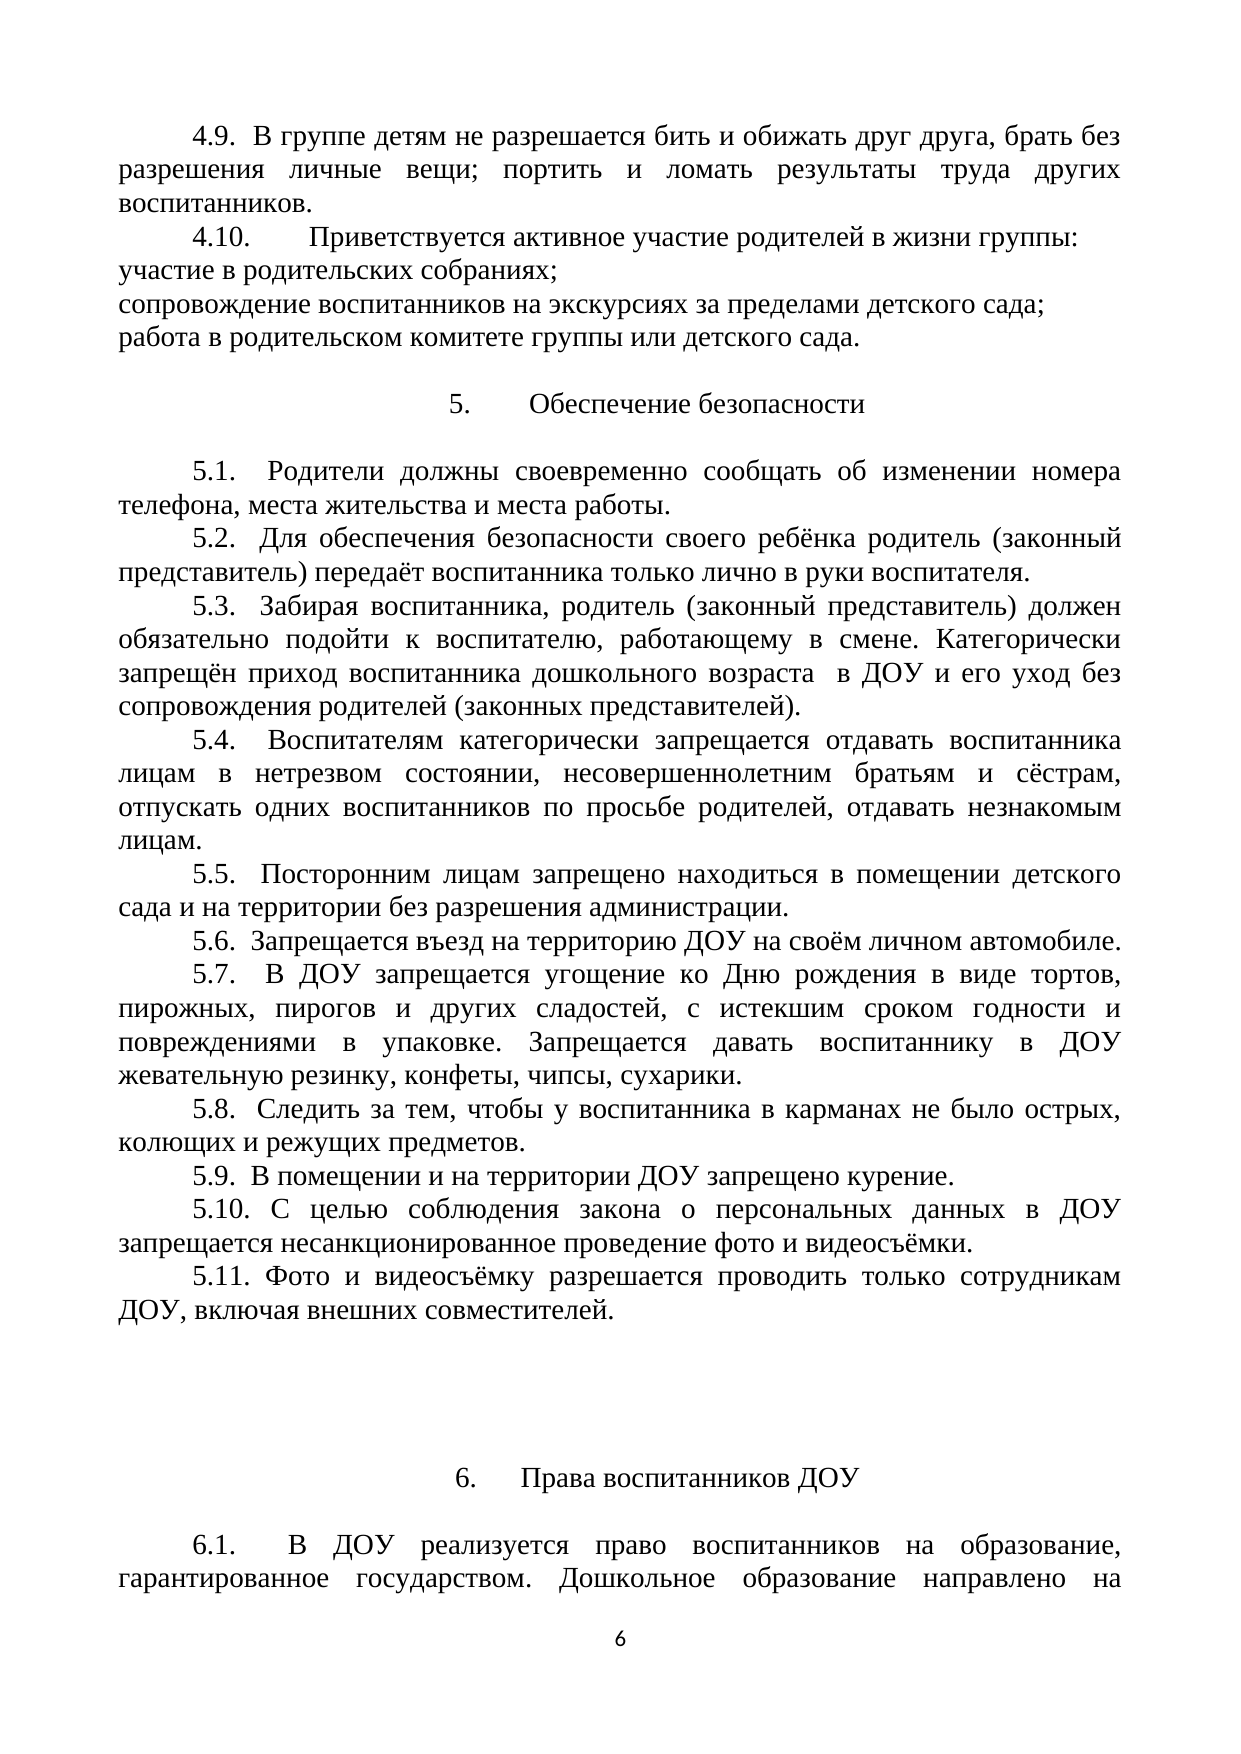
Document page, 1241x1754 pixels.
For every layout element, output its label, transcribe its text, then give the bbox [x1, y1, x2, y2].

text 5.5. Посторонним лицам запрещено находиться в помещении детского сада и на территории без разрешения администрации. [118, 856, 1122, 923]
text 5.4. Воспитателям категорически запрещается отдавать воспитанника лицам в нетрезвом состоянии, несовершеннолетним братьям и сёстрам, отпускать одних воспитанников по просьбе родителей, отдавать незнакомым лицам. [118, 722, 1122, 856]
text 5.9. В помещении и на территории ДОУ запрещено курение. [118, 1158, 1122, 1191]
text 4.10. Приветствуется активное участие родителей в жизни группы: [118, 219, 1122, 252]
text 5.10. С целью соблюдения закона о персональных данных в ДОУ запрещается несанкционированное проведение фото и видеосъёмки. [118, 1191, 1122, 1258]
text 5.3. Забирая воспитанника, родитель (законный представитель) должен обязательно подойти к воспитателю, работающему в смене. Категорически запрещён приход воспитанника дошкольного возраста в ДОУ и его уход без сопровождения родителей (законных представителей). [118, 588, 1122, 722]
text 6. Права воспитанников ДОУ [118, 1460, 1122, 1493]
text 5.11. Фото и видеосъёмку разрешается проводить только сотрудникам ДОУ, включая внешних совместителей. [118, 1258, 1122, 1326]
text работа в родительском комитете группы или детского сада. [118, 319, 1122, 353]
text сопровождение воспитанников на экскурсиях за пределами детского сада; [118, 286, 1122, 319]
text 5.1. Родители должны своевременно сообщать об изменении номера телефона, места жительства и места работы. [118, 453, 1122, 521]
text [118, 1527, 1122, 1594]
text 5.6. Запрещается въезд на территорию ДОУ на своём личном автомобиле. [118, 923, 1122, 957]
text 5.2. Для обеспечения безопасности своего ребёнка родитель (законный представитель) передаёт воспитанника только лично в руки воспитателя. [118, 521, 1122, 588]
text участие в родительских собраниях; [118, 252, 1122, 286]
text 5.8. Следить за тем, чтобы у воспитанника в карманах не было острых, колющих и режущих предметов. [118, 1091, 1122, 1158]
text 5.7. В ДОУ запрещается угощение ко Дню рождения в виде тортов, пирожных, пирогов и других сладостей, с истекшим сроком годности и повреждениями в упаковке. Запрещается давать воспитаннику в ДОУ жевательную резинку, конфеты, чипсы, сухарики. [118, 957, 1122, 1091]
text 5. Обеспечение безопасности [118, 386, 1122, 420]
text 4.9. В группе детям не разрешается бить и обижать друг друга, брать без разрешения личные вещи; портить и ломать результаты труда других воспитанников. [118, 118, 1122, 219]
